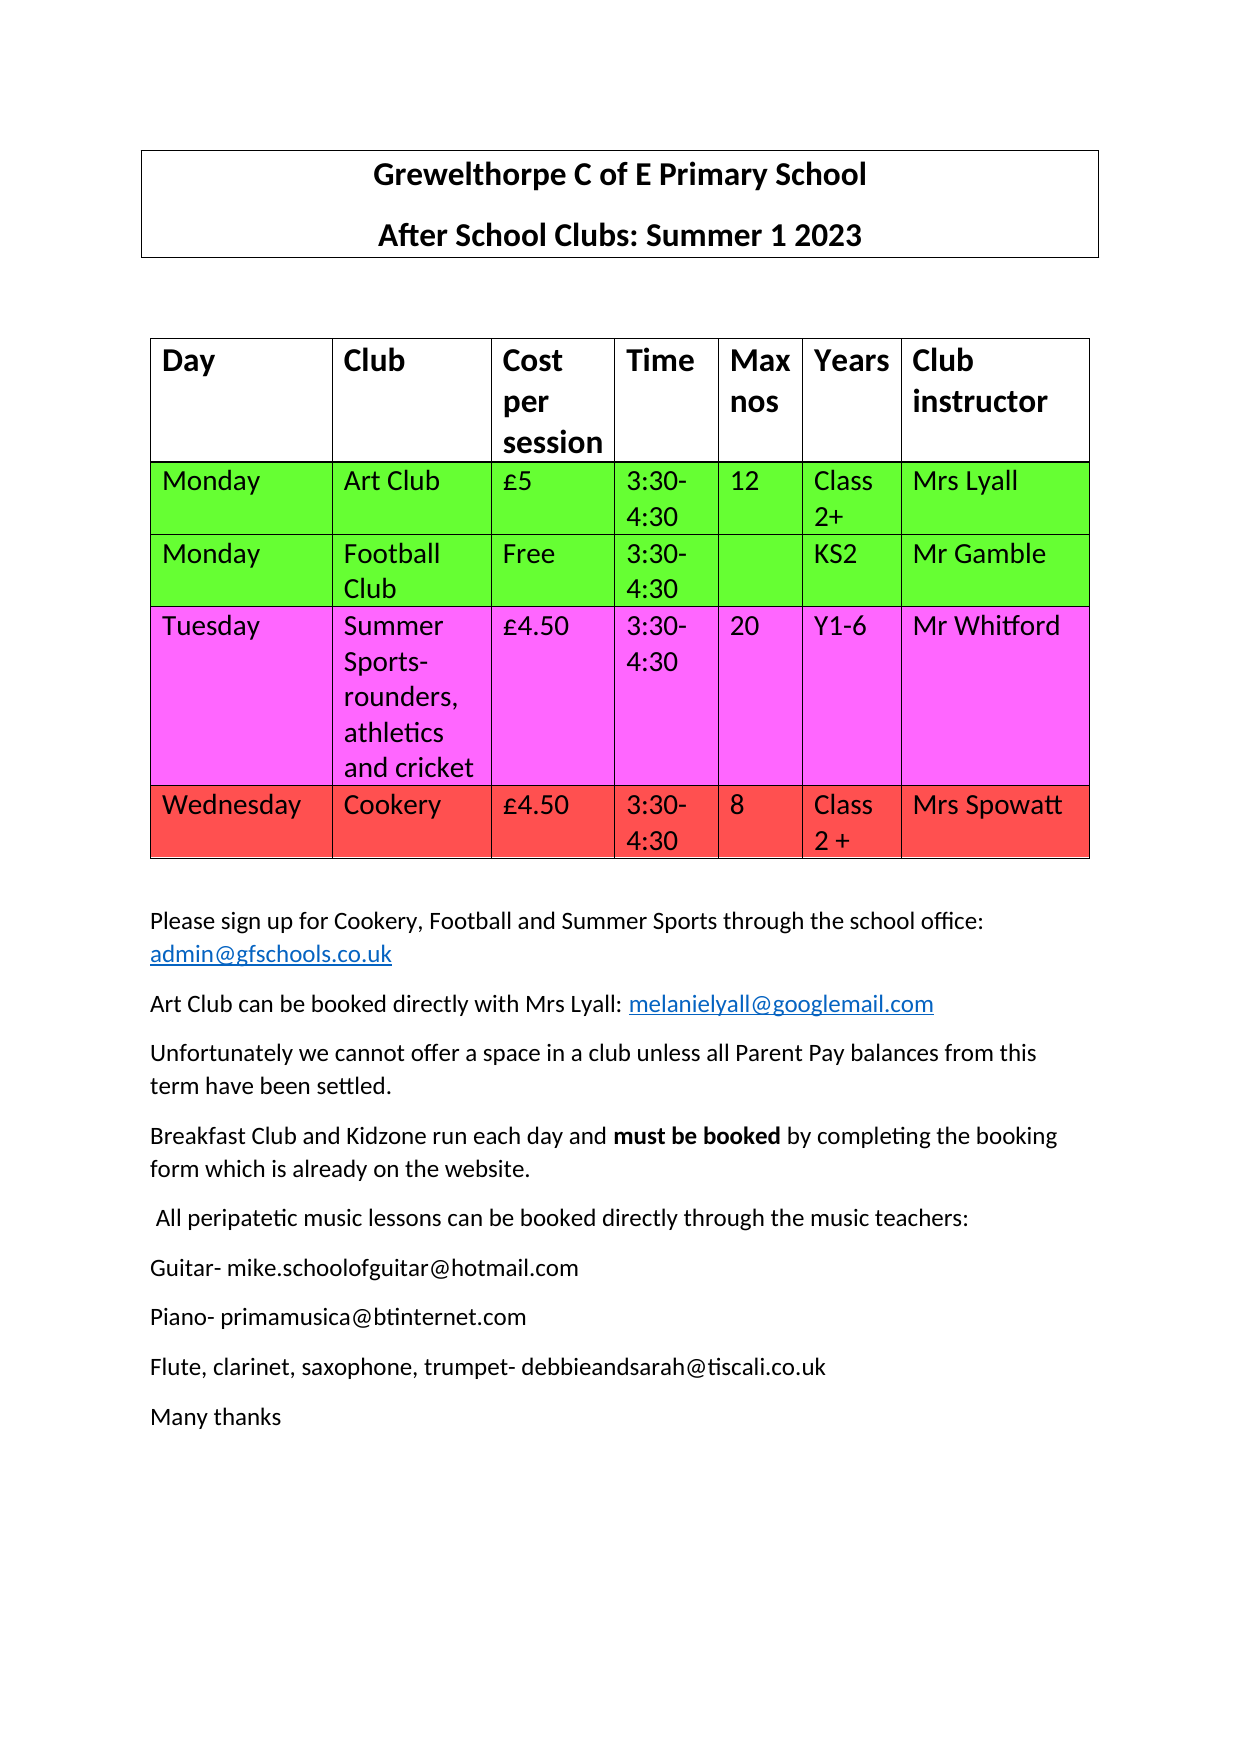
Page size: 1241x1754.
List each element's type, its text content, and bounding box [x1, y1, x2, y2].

table_cell Y1-6 [803, 607, 901, 785]
table_cell Class 2 + [803, 786, 901, 857]
text Many thanks [150, 1401, 1090, 1431]
table_cell 3:30-4:30 [615, 463, 718, 534]
table_cell Mrs Spowatt [902, 786, 1089, 857]
table_header Years [803, 339, 901, 461]
table_header Club [333, 339, 491, 461]
table_cell Mrs Lyall [902, 463, 1089, 534]
table_cell Monday [151, 463, 332, 534]
table_cell 3:30-4:30 [615, 786, 718, 857]
text Guitar- mike.schoolofguitar@hotmail.com [150, 1252, 1090, 1282]
table_cell 20 [719, 607, 802, 785]
table_cell 3:30-4:30 [615, 607, 718, 785]
table_cell Art Club [333, 463, 491, 534]
text All peripatetic music lessons can be booked directly through the music teachers: [150, 1202, 1090, 1233]
text Please sign up for Cookery, Football and Summer Sports through the school office: admin@gfschools.co.uk [150, 905, 1090, 969]
table_cell Wednesday [151, 786, 332, 857]
table_cell Free [492, 535, 614, 606]
table_header Day [151, 339, 332, 461]
table_cell Tuesday [151, 607, 332, 785]
table_cell 3:30-4:30 [615, 535, 718, 606]
table_cell £4.50 [492, 786, 614, 857]
text Art Club can be booked directly with Mrs Lyall: melanielyall@googlemail.com [150, 988, 1090, 1018]
text Flute, clarinet, saxophone, trumpet- debbieandsarah@tiscali.co.uk [150, 1351, 1090, 1382]
table_cell [719, 535, 802, 606]
table_cell 8 [719, 786, 802, 857]
table_cell 12 [719, 463, 802, 534]
table_cell KS2 [803, 535, 901, 606]
text After School Clubs: Summer 1 2023 [142, 211, 1098, 257]
text Unfortunately we cannot offer a space in a club unless all Parent Pay balances from this term have been settled. [150, 1037, 1090, 1101]
table_cell £5 [492, 463, 614, 534]
table_cell Cookery [333, 786, 491, 857]
table_cell Mr Whitford [902, 607, 1089, 785]
table_cell Football Club [333, 535, 491, 606]
table_cell Summer Sports- rounders, athletics and cricket [333, 607, 491, 785]
table_cell £4.50 [492, 607, 614, 785]
text Piano- primamusica@btinternet.com [150, 1302, 1090, 1332]
table_header Max nos [719, 339, 802, 461]
table_cell Mr Gamble [902, 535, 1089, 606]
text Breakfast Club and Kidzone run each day and must be booked by completing the booking form which is already on the website. [150, 1120, 1090, 1183]
text Grewelthorpe C of E Primary School [142, 151, 1098, 194]
table_header Time [615, 339, 718, 461]
table_header Cost per session [492, 339, 614, 461]
table_cell Class 2+ [803, 463, 901, 534]
table_cell Monday [151, 535, 332, 606]
table_header Club instructor [902, 339, 1089, 461]
